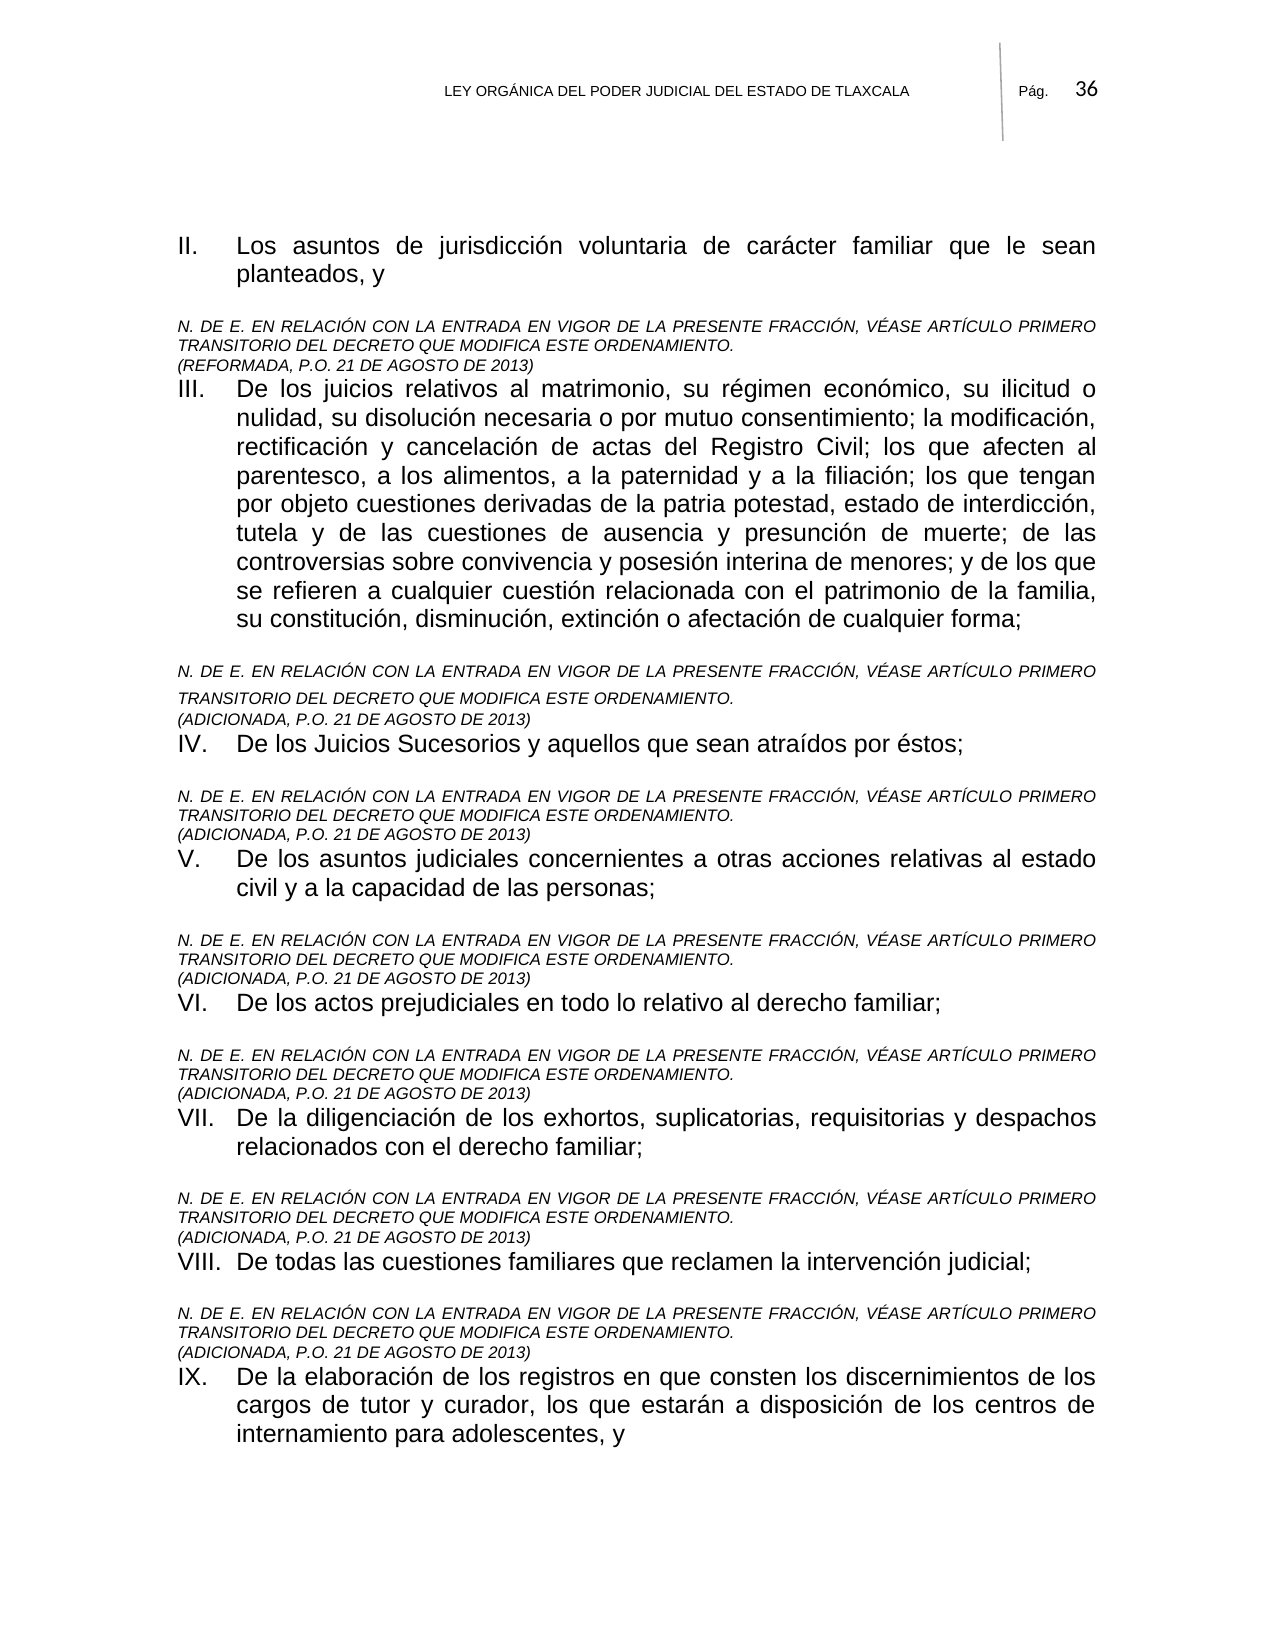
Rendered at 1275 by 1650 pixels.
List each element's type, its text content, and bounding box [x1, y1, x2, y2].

text (ADICIONADA, P.O. 21 DE AGOSTO DE 2013) [177, 710, 1098, 729]
text III. De los juicios relativos al matrimonio, su régimen económico, su ilicitud o nulidad, su disolución necesaria o por mutuo consentimiento; la modificación, rectificación y cancelación de actas del Registro Civil; los que afecten al parentesco, a los alimentos, a la paternidad y a la filiación; los que tengan por objeto cuestiones derivadas de la patria potestad, estado de interdicción, tutela y de las cuestiones de ausencia y presunción de muerte; de las controversias sobre convivencia y posesión interina de menores; y de los que se refieren a cualquier cuestión relacionada con el patrimonio de la familia, su constitución, disminución, extinción o afectación de cualquier forma; [177, 374, 1098, 633]
text (REFORMADA, P.O. 21 DE AGOSTO DE 2013) [177, 355, 1098, 374]
text (ADICIONADA, P.O. 21 DE AGOSTO DE 2013) [177, 1227, 1098, 1247]
text N. DE E. EN RELACIÓN CON LA ENTRADA EN VIGOR DE LA PRESENTE FRACCIÓN, VÉASE ARTÍCULO PRIMERO TRANSITORIO DEL DECRETO QUE MODIFICA ESTE ORDENAMIENTO. [177, 317, 1098, 355]
text N. DE E. EN RELACIÓN CON LA ENTRADA EN VIGOR DE LA PRESENTE FRACCIÓN, VÉASE ARTÍCULO PRIMERO TRANSITORIO DEL DECRETO QUE MODIFICA ESTE ORDENAMIENTO. [177, 1045, 1098, 1084]
text (ADICIONADA, P.O. 21 DE AGOSTO DE 2013) [177, 1342, 1098, 1362]
text V. De los asuntos judiciales concernientes a otras acciones relativas al estado civil y a la capacidad de las personas; [177, 844, 1098, 902]
text II. Los asuntos de jurisdicción voluntaria de carácter familiar que le sean planteados, y [177, 231, 1098, 288]
text (ADICIONADA, P.O. 21 DE AGOSTO DE 2013) [177, 969, 1098, 988]
text (ADICIONADA, P.O. 21 DE AGOSTO DE 2013) [177, 1084, 1098, 1103]
text IV. De los Juicios Sucesorios y aquellos que sean atraídos por éstos; [177, 729, 1098, 758]
text IX. De la elaboración de los registros en que consten los discernimientos de los cargos de tutor y curador, los que estarán a disposición de los centros de internamiento para adolescentes, y [177, 1362, 1098, 1448]
text N. DE E. EN RELACIÓN CON LA ENTRADA EN VIGOR DE LA PRESENTE FRACCIÓN, VÉASE ARTÍCULO PRIMERO TRANSITORIO DEL DECRETO QUE MODIFICA ESTE ORDENAMIENTO. [177, 787, 1098, 825]
text VI. De los actos prejudiciales en todo lo relativo al derecho familiar; [177, 988, 1098, 1017]
text N. DE E. EN RELACIÓN CON LA ENTRADA EN VIGOR DE LA PRESENTE FRACCIÓN, VÉASE ARTÍCULO PRIMERO TRANSITORIO DEL DECRETO QUE MODIFICA ESTE ORDENAMIENTO. [177, 1304, 1098, 1342]
text N. DE E. EN RELACIÓN CON LA ENTRADA EN VIGOR DE LA PRESENTE FRACCIÓN, VÉASE ARTÍCULO PRIMERO TRANSITORIO DEL DECRETO QUE MODIFICA ESTE ORDENAMIENTO. [177, 1189, 1098, 1227]
text (ADICIONADA, P.O. 21 DE AGOSTO DE 2013) [177, 825, 1098, 844]
text N. DE E. EN RELACIÓN CON LA ENTRADA EN VIGOR DE LA PRESENTE FRACCIÓN, VÉASE ARTÍCULO PRIMERO TRANSITORIO DEL DECRETO QUE MODIFICA ESTE ORDENAMIENTO. [177, 662, 1098, 710]
text VII. De la diligenciación de los exhortos, suplicatorias, requisitorias y despachos relacionados con el derecho familiar; [177, 1103, 1098, 1160]
text N. DE E. EN RELACIÓN CON LA ENTRADA EN VIGOR DE LA PRESENTE FRACCIÓN, VÉASE ARTÍCULO PRIMERO TRANSITORIO DEL DECRETO QUE MODIFICA ESTE ORDENAMIENTO. [177, 930, 1098, 969]
text VIII. De todas las cuestiones familiares que reclamen la intervención judicial; [177, 1247, 1098, 1275]
